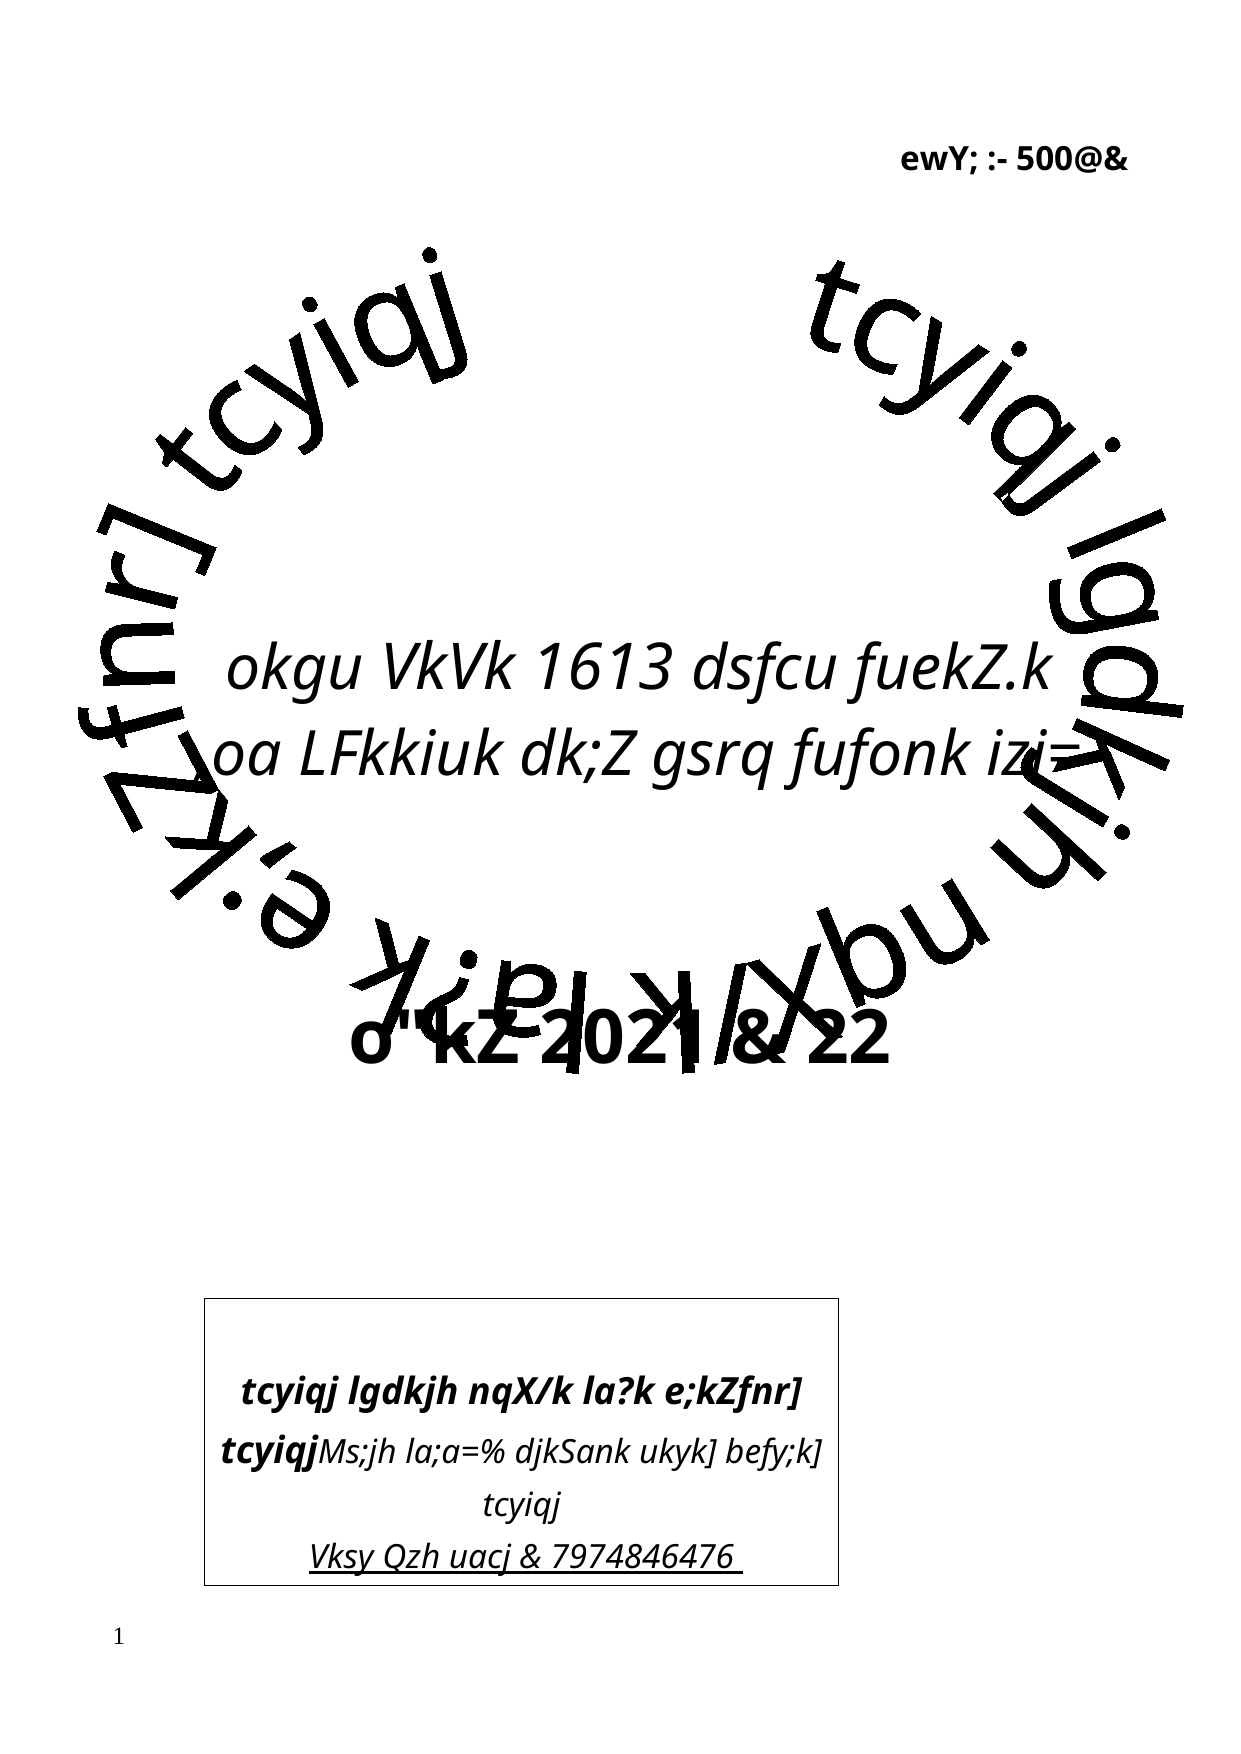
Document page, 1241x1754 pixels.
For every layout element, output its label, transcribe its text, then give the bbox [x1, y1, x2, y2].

text ,oa LFkkiuk dk;Z gsrq fufonk izi= [150, 708, 1128, 793]
text ewY; :- 500@& [112, 135, 1128, 181]
text o"kZ 2021 & 22 [112, 983, 1128, 1086]
text okgu VkVk 1613 dsfcu fuekZ.k [150, 620, 1128, 708]
